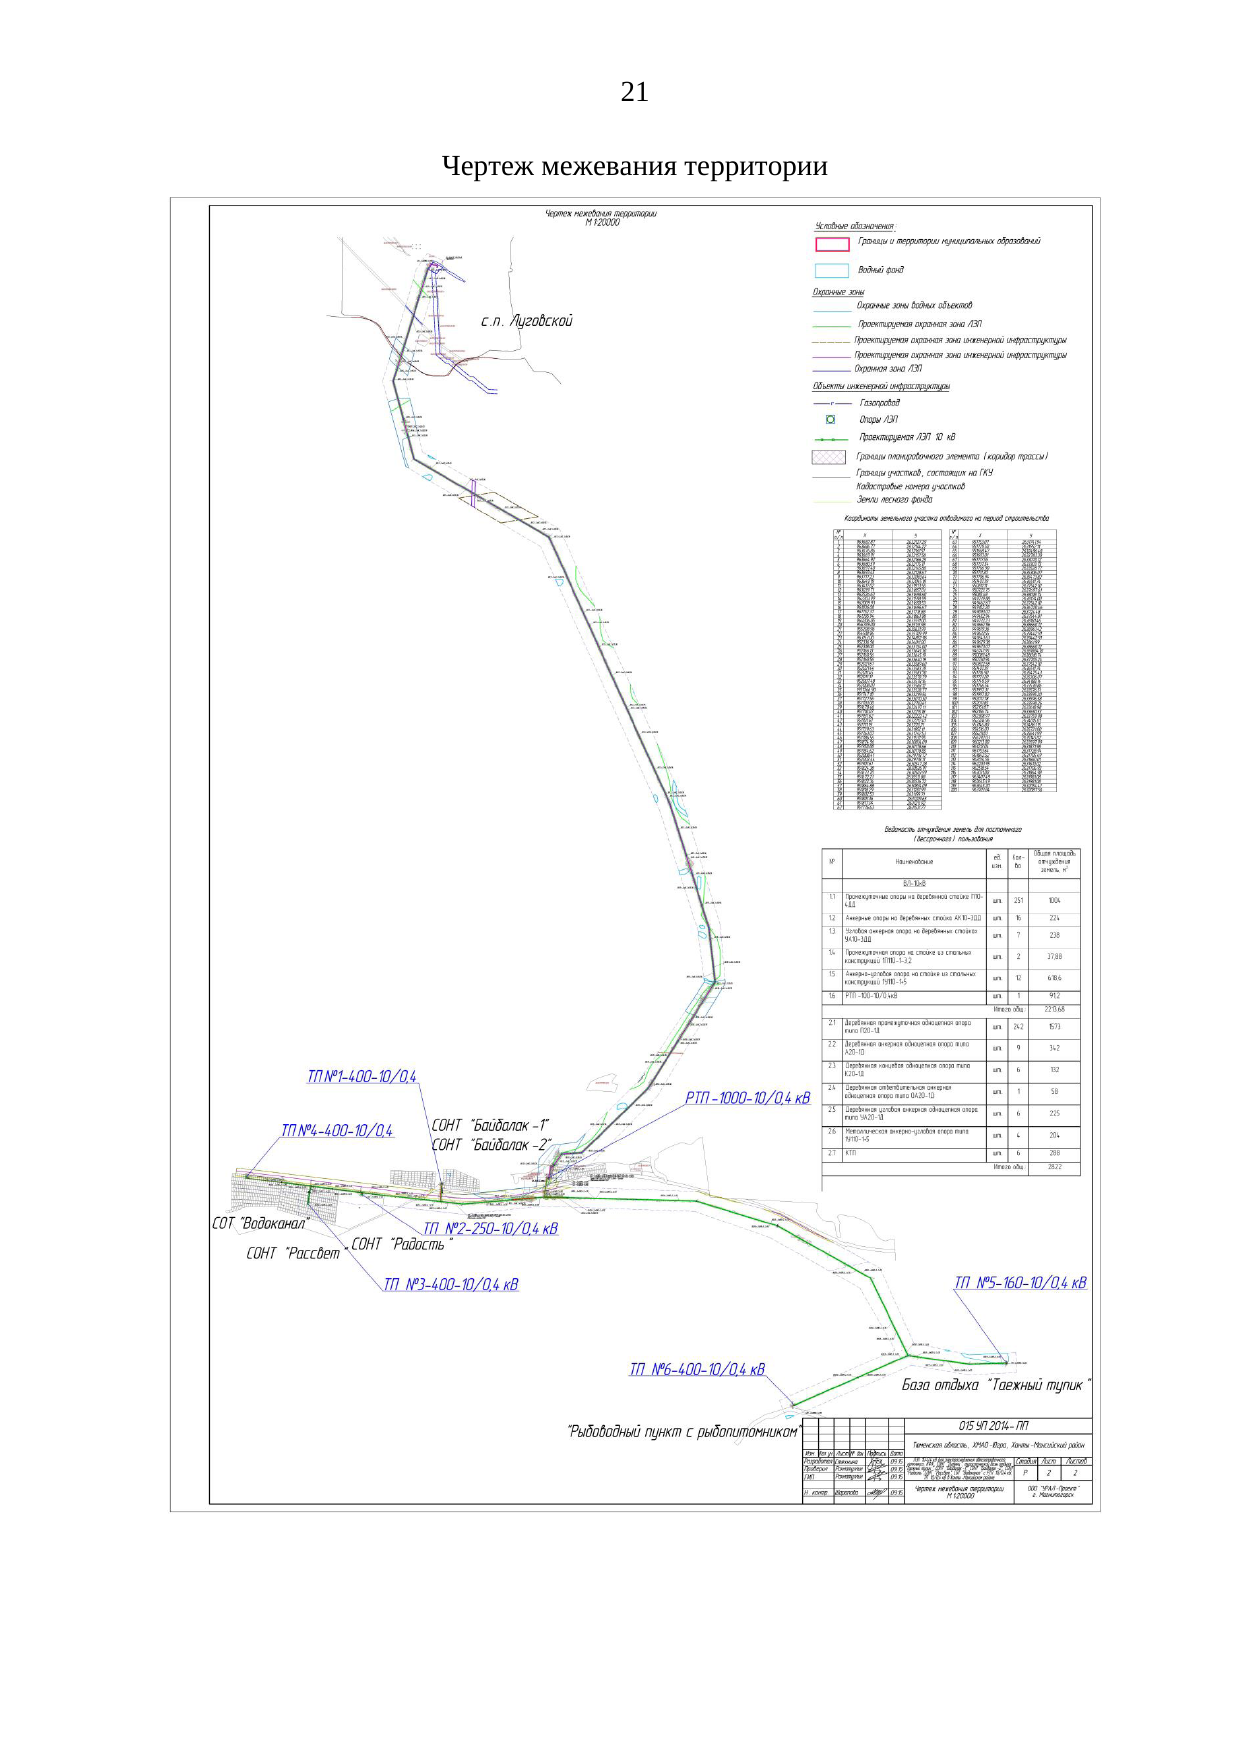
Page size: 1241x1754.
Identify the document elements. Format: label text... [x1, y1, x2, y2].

text Чертеж межевания территории [162, 148, 1107, 181]
